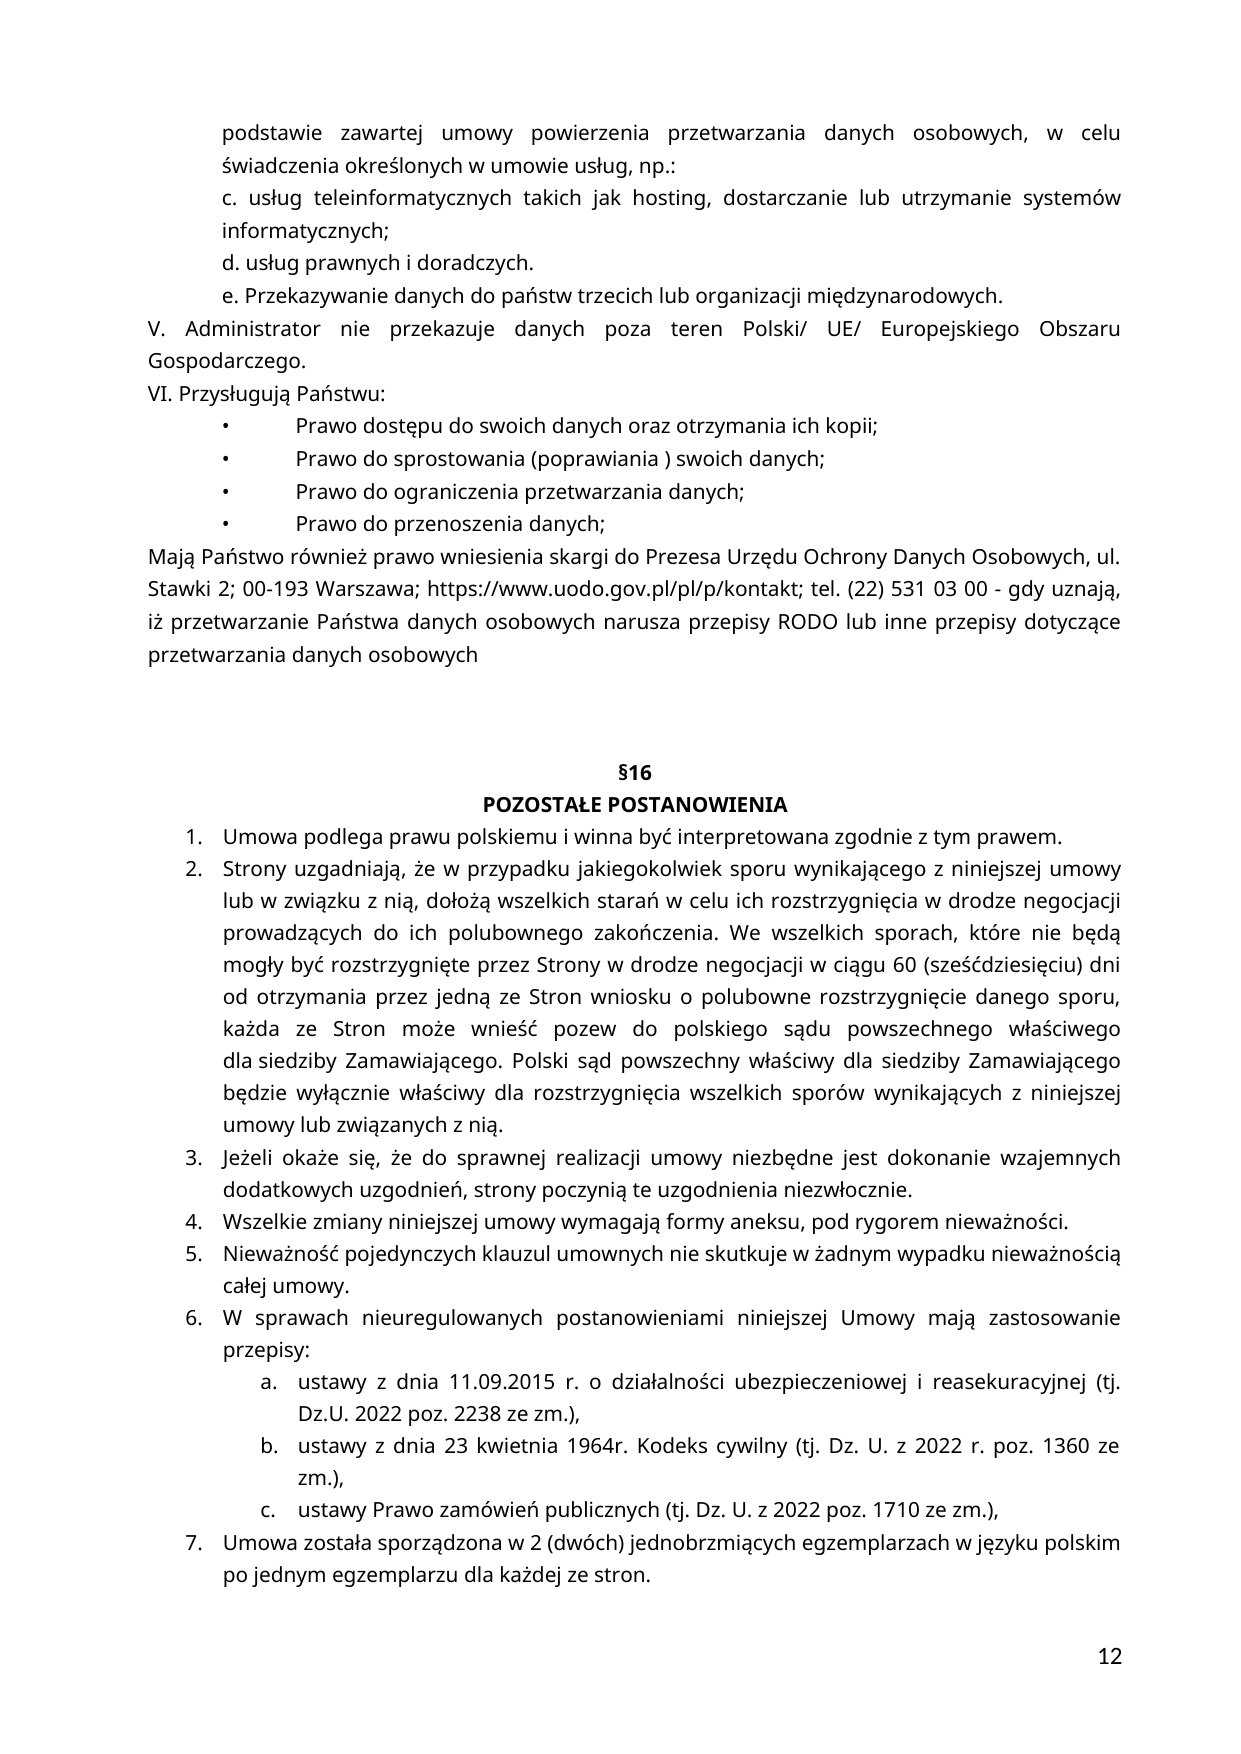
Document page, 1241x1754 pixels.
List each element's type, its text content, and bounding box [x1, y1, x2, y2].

list Strony uzgadniają, że w przypadku jakiegokolwiek sporu wynikającego z niniejszej umowy lub w związku z nią, dołożą wszelkich starań w celu ich rozstrzygnięcia w drodze negocjacji prowadzących do ich polubownego zakończenia. We wszelkich sporach, które nie będą mogły być rozstrzygnięte przez Strony w drodze negocjacji w ciągu 60 (sześćdziesięciu) dni od otrzymania przez jedną ze Stron wniosku o polubowne rozstrzygnięcie danego sporu, każda ze Stron może wnieść pozew do polskiego sądu powszechnego właściwego dla siedziby Zamawiającego. Polski sąd powszechny właściwy dla siedziby Zamawiającego będzie wyłącznie właściwy dla rozstrzygnięcia wszelkich sporów wynikających z niniejszej umowy lub związanych z nią. [185, 854, 1122, 1139]
list ustawy z dnia 23 kwietnia 1964r. Kodeks cywilny (tj. Dz. U. z 2022 r. poz. 1360 ze zm.), [260, 1431, 1122, 1492]
text VI. Przysługują Państwu: [148, 379, 1122, 407]
list Wszelkie zmiany niniejszej umowy wymagają formy aneksu, pod rygorem nieważności. [185, 1207, 1122, 1235]
list Jeżeli okaże się, że do sprawnej realizacji umowy niezbędne jest dokonanie wzajemnych dodatkowych uzgodnień, strony poczynią te uzgodnienia niezwłocznie. [185, 1143, 1122, 1203]
list W sprawach nieuregulowanych postanowieniami niniejszej Umowy mają zastosowanie przepisy: [185, 1303, 1122, 1364]
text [222, 118, 1122, 179]
text • Prawo do sprostowania (poprawiania ) swoich danych; [148, 444, 1122, 473]
list ustawy z dnia 11.09.2015 r. o działalności ubezpieczeniowej i reasekuracyjnej (tj. Dz.U. 2022 poz. 2238 ze zm.), [260, 1367, 1122, 1428]
text • Prawo dostępu do swoich danych oraz otrzymania ich kopii; [148, 412, 1122, 440]
text Mają Państwo również prawo wniesienia skargi do Prezesa Urzędu Ochrony Danych Osobowych, ul. Stawki 2; 00-193 Warszawa; https://www.uodo.gov.pl/pl/p/kontakt; tel. (22) 531 03 00 - gdy uznają, iż przetwarzanie Państwa danych osobowych narusza przepisy RODO lub inne przepisy dotyczące przetwarzania danych osobowych [148, 542, 1122, 668]
text e. Przekazywanie danych do państw trzecich lub organizacji międzynarodowych. [148, 281, 1122, 309]
subtitle §16 [148, 758, 1122, 786]
list ustawy Prawo zamówień publicznych (tj. Dz. U. z 2022 poz. 1710 ze zm.), [260, 1496, 1122, 1524]
list Umowa podlega prawu polskiemu i winna być interpretowana zgodnie z tym prawem. [185, 822, 1122, 850]
text • Prawo do przenoszenia danych; [148, 509, 1122, 538]
text c. usług teleinformatycznych takich jak hosting, dostarczanie lub utrzymanie systemów informatycznych; [222, 183, 1122, 244]
list Nieważność pojedynczych klauzul umownych nie skutkuje w żadnym wypadku nieważnością całej umowy. [185, 1239, 1122, 1299]
subtitle POZOSTAŁE POSTANOWIENIA [148, 790, 1122, 818]
list Umowa została sporządzona w 2 (dwóch) jednobrzmiących egzemplarzach w języku polskim po jednym egzemplarzu dla każdej ze stron. [185, 1528, 1122, 1588]
text • Prawo do ograniczenia przetwarzania danych; [148, 477, 1122, 505]
text d. usług prawnych i doradczych. [148, 248, 1122, 277]
text V. Administrator nie przekazuje danych poza teren Polski/ UE/ Europejskiego Obszaru Gospodarczego. [148, 314, 1122, 375]
